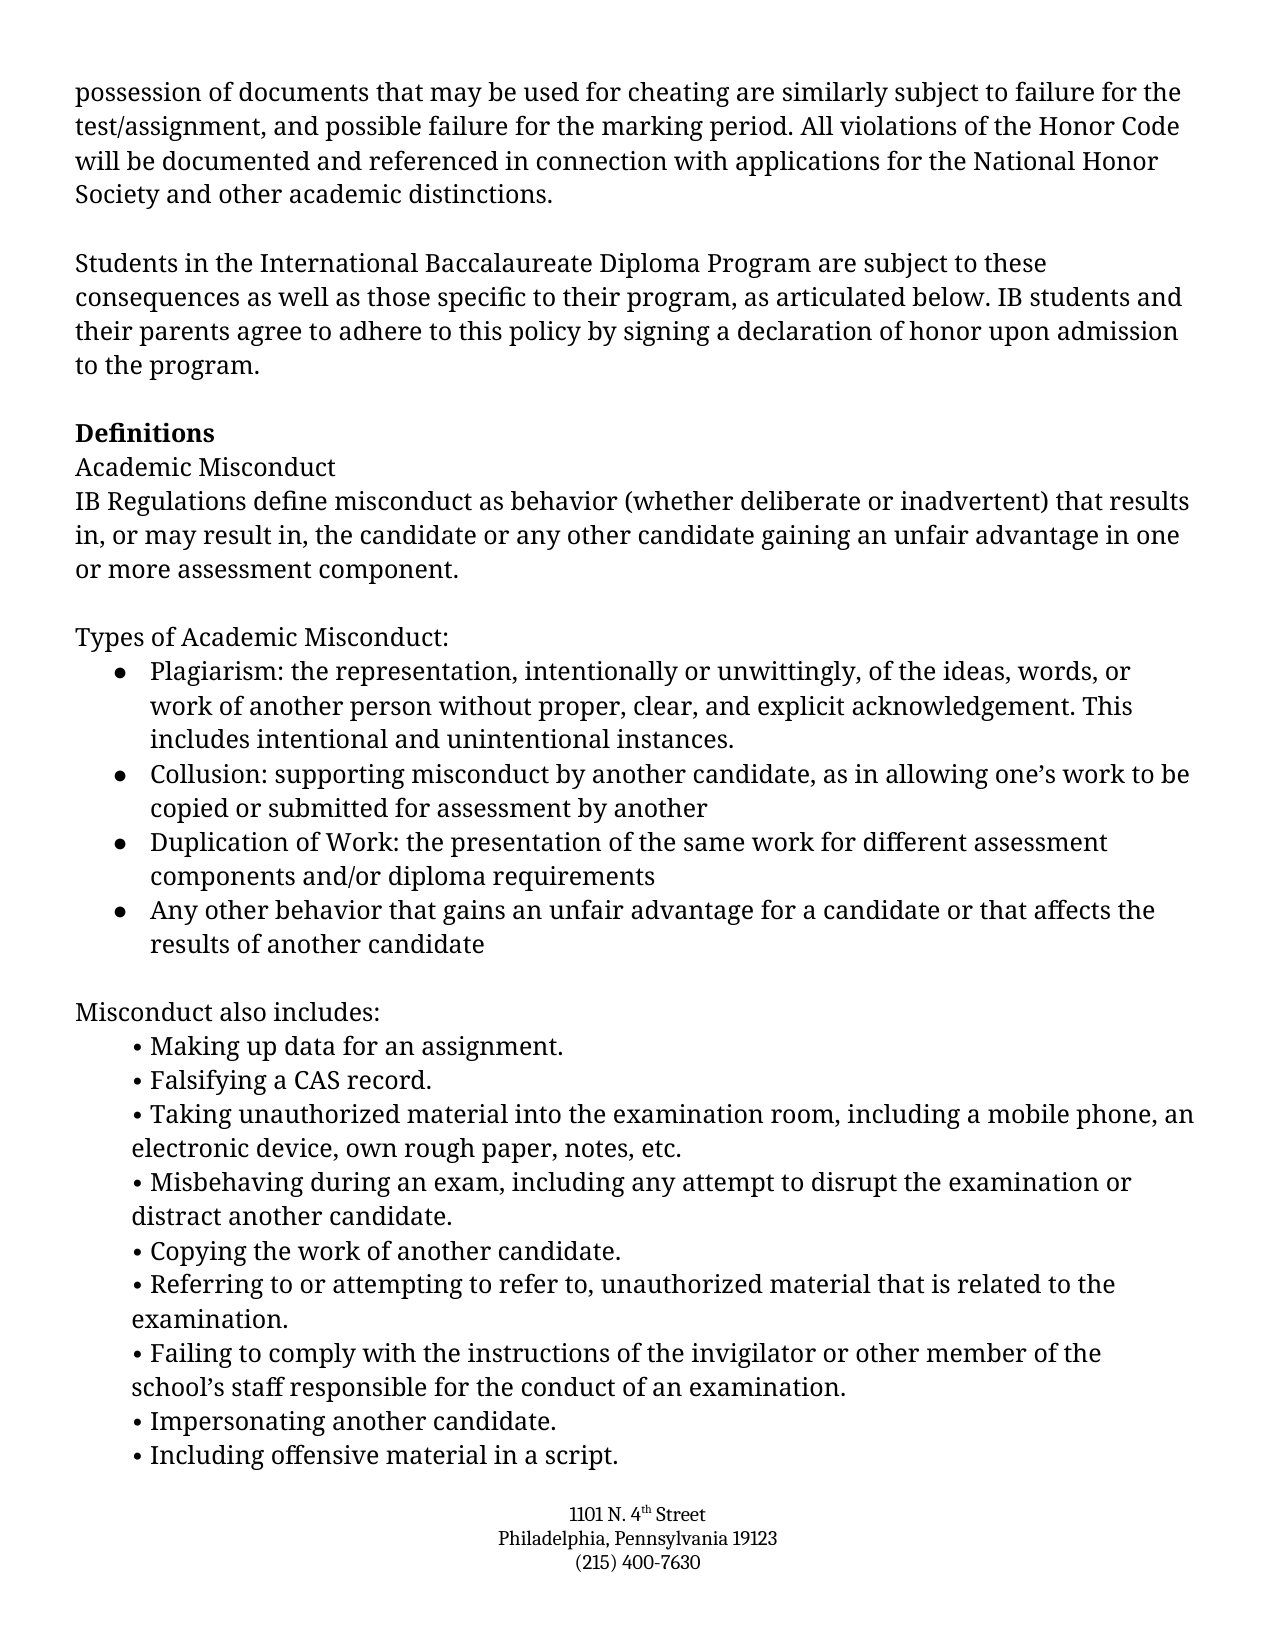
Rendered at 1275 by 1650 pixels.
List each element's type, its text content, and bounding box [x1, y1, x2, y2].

text ∙ Making up data for an assignment. [131, 1029, 1200, 1063]
text ∙ Including offensive material in a script. [131, 1437, 1200, 1472]
text Types of Academic Misconduct: [75, 620, 1200, 654]
text ∙ Taking unauthorized material into the examination room, including a mobile phone, an electronic device, own rough paper, notes, etc. [131, 1097, 1200, 1165]
text Misconduct also includes: [75, 995, 1200, 1029]
list Any other behavior that gains an unfair advantage for a candidate or that affects the results of another candidate [112, 892, 1200, 961]
text IB Regulations define misconduct as behavior (whether deliberate or inadvertent) that results in, or may result in, the candidate or any other candidate gaining an unfair advantage in one or more assessment component. [75, 484, 1200, 586]
list Plagiarism: the representation, intentionally or unwittingly, of the ideas, words, or work of another person without proper, clear, and explicit acknowledgement. This includes intentional and unintentional instances. [112, 654, 1200, 756]
text Definitions [75, 416, 1200, 450]
text ∙ Impersonating another candidate. [131, 1403, 1200, 1437]
text Students in the International Baccalaureate Diploma Program are subject to these consequences as well as those specific to their program, as articulated below. IB students and their parents agree to adhere to this policy by signing a declaration of honor upon admission to the program. [75, 245, 1200, 382]
text Academic Misconduct [75, 450, 1200, 484]
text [75, 75, 1200, 211]
text ∙ Falsifying a CAS record. [131, 1063, 1200, 1097]
list Collusion: supporting misconduct by another candidate, as in allowing one’s work to be copied or submitted for assessment by another [112, 756, 1200, 824]
text ∙ Copying the work of another candidate. [131, 1233, 1200, 1267]
text ∙ Failing to comply with the instructions of the invigilator or other member of the school’s staff responsible for the conduct of an examination. [131, 1335, 1200, 1403]
list Duplication of Work: the presentation of the same work for different assessment components and/or diploma requirements [112, 824, 1200, 892]
text ∙ Misbehaving during an exam, including any attempt to disrupt the examination or distract another candidate. [131, 1165, 1200, 1233]
text ∙ Referring to or attempting to refer to, unauthorized material that is related to the examination. [131, 1267, 1200, 1335]
